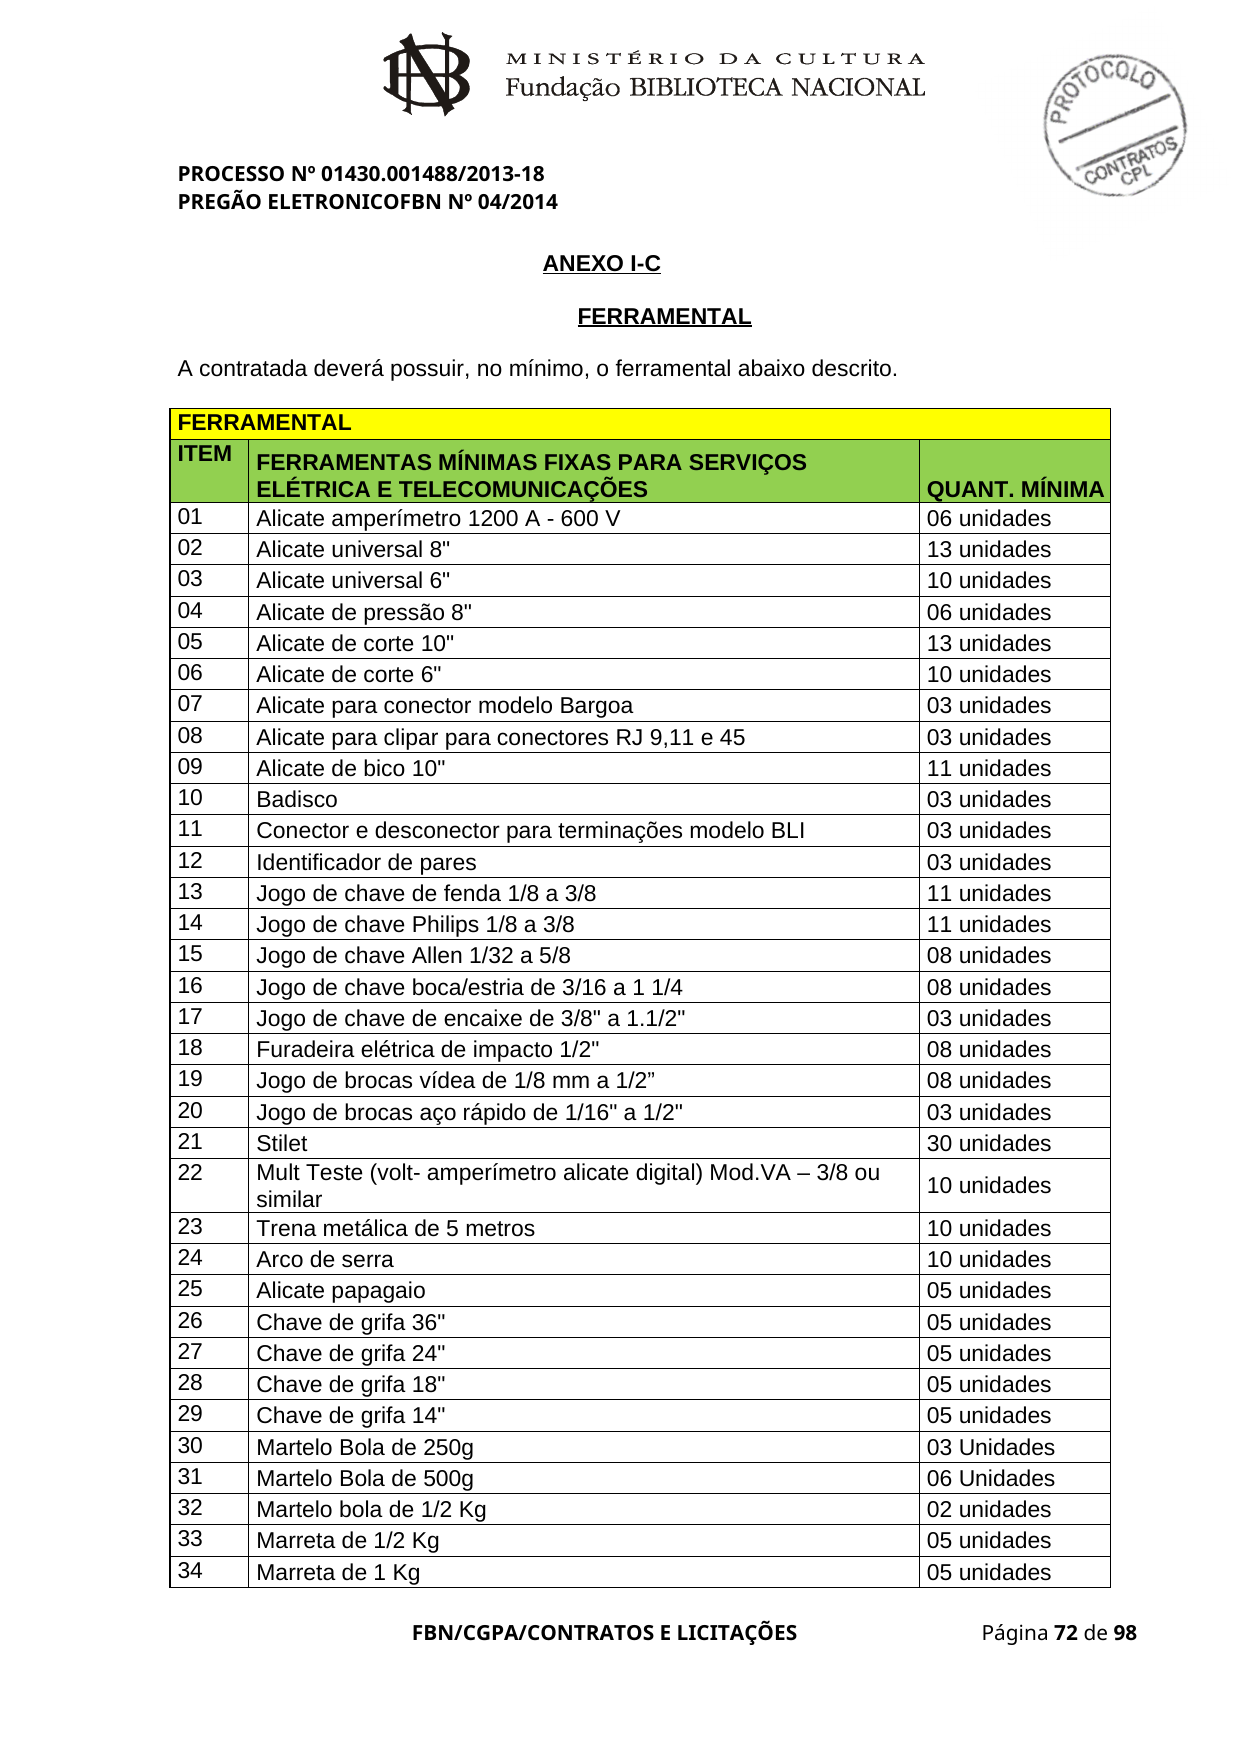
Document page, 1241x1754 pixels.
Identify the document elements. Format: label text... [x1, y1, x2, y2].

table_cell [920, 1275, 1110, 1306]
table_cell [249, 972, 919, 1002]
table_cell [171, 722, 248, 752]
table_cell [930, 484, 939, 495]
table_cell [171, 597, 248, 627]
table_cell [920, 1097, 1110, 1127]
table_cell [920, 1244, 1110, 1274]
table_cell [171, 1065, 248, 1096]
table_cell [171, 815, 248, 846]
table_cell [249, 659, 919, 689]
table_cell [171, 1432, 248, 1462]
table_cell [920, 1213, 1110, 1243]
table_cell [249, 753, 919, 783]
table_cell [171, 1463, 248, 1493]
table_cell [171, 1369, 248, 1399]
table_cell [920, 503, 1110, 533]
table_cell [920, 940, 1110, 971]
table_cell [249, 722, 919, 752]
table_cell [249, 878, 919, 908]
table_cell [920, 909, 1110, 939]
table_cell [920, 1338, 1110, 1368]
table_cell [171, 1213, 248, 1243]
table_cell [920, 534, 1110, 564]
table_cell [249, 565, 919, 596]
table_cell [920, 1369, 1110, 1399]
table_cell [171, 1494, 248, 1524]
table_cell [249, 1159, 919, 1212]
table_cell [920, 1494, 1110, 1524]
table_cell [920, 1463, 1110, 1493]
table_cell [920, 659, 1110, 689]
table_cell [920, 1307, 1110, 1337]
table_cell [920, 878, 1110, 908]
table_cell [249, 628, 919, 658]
text FERRAMENTAL [177, 303, 1152, 329]
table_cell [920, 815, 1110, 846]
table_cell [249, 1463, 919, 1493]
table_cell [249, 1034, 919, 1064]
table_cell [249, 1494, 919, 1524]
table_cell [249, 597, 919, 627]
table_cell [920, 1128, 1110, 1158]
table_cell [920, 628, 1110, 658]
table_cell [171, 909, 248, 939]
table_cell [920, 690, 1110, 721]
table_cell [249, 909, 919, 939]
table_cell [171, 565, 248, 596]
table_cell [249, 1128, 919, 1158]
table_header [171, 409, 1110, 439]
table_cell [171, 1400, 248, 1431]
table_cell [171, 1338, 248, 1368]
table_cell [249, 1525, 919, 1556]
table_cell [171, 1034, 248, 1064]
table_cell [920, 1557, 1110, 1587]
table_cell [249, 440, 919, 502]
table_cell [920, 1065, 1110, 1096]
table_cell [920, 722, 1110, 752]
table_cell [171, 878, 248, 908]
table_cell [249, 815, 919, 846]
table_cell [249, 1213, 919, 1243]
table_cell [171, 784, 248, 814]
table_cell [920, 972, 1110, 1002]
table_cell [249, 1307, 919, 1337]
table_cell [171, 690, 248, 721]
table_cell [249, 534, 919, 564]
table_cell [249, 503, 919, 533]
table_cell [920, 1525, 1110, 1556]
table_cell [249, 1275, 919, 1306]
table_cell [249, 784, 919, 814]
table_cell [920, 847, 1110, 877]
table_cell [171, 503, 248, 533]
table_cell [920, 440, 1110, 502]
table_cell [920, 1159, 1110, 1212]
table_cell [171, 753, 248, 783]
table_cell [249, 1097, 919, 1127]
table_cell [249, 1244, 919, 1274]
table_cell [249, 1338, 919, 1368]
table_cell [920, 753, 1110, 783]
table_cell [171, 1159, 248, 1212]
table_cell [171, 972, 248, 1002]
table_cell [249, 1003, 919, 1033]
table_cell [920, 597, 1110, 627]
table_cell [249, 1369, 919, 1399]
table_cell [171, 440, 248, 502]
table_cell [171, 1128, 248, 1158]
text A contratada deverá possuir, no mínimo, o ferramental abaixo descrito. [177, 355, 1152, 382]
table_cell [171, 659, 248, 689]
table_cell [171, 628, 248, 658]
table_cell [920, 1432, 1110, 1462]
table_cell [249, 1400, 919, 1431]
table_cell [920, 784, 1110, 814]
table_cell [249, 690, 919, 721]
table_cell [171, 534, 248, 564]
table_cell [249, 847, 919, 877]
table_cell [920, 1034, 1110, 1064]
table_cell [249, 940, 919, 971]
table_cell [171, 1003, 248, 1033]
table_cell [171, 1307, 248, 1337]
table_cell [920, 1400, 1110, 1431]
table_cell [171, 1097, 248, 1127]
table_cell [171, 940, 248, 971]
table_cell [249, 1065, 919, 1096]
text ANEXO I-C [177, 250, 1152, 276]
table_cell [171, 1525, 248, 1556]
list Se o valor da garantia for utilizado total ou parcialmente em pagamento de qualquer obrigação, a Contratada obriga-se a fazer a respectiva reposição no prazo máximo de 10 (dez) dias úteis, contados da data em que for notificada. [974, 7, 1232, 250]
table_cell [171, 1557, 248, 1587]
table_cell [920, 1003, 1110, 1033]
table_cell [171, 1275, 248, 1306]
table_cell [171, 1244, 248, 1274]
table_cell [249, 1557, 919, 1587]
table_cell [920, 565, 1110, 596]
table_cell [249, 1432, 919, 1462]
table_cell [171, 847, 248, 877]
